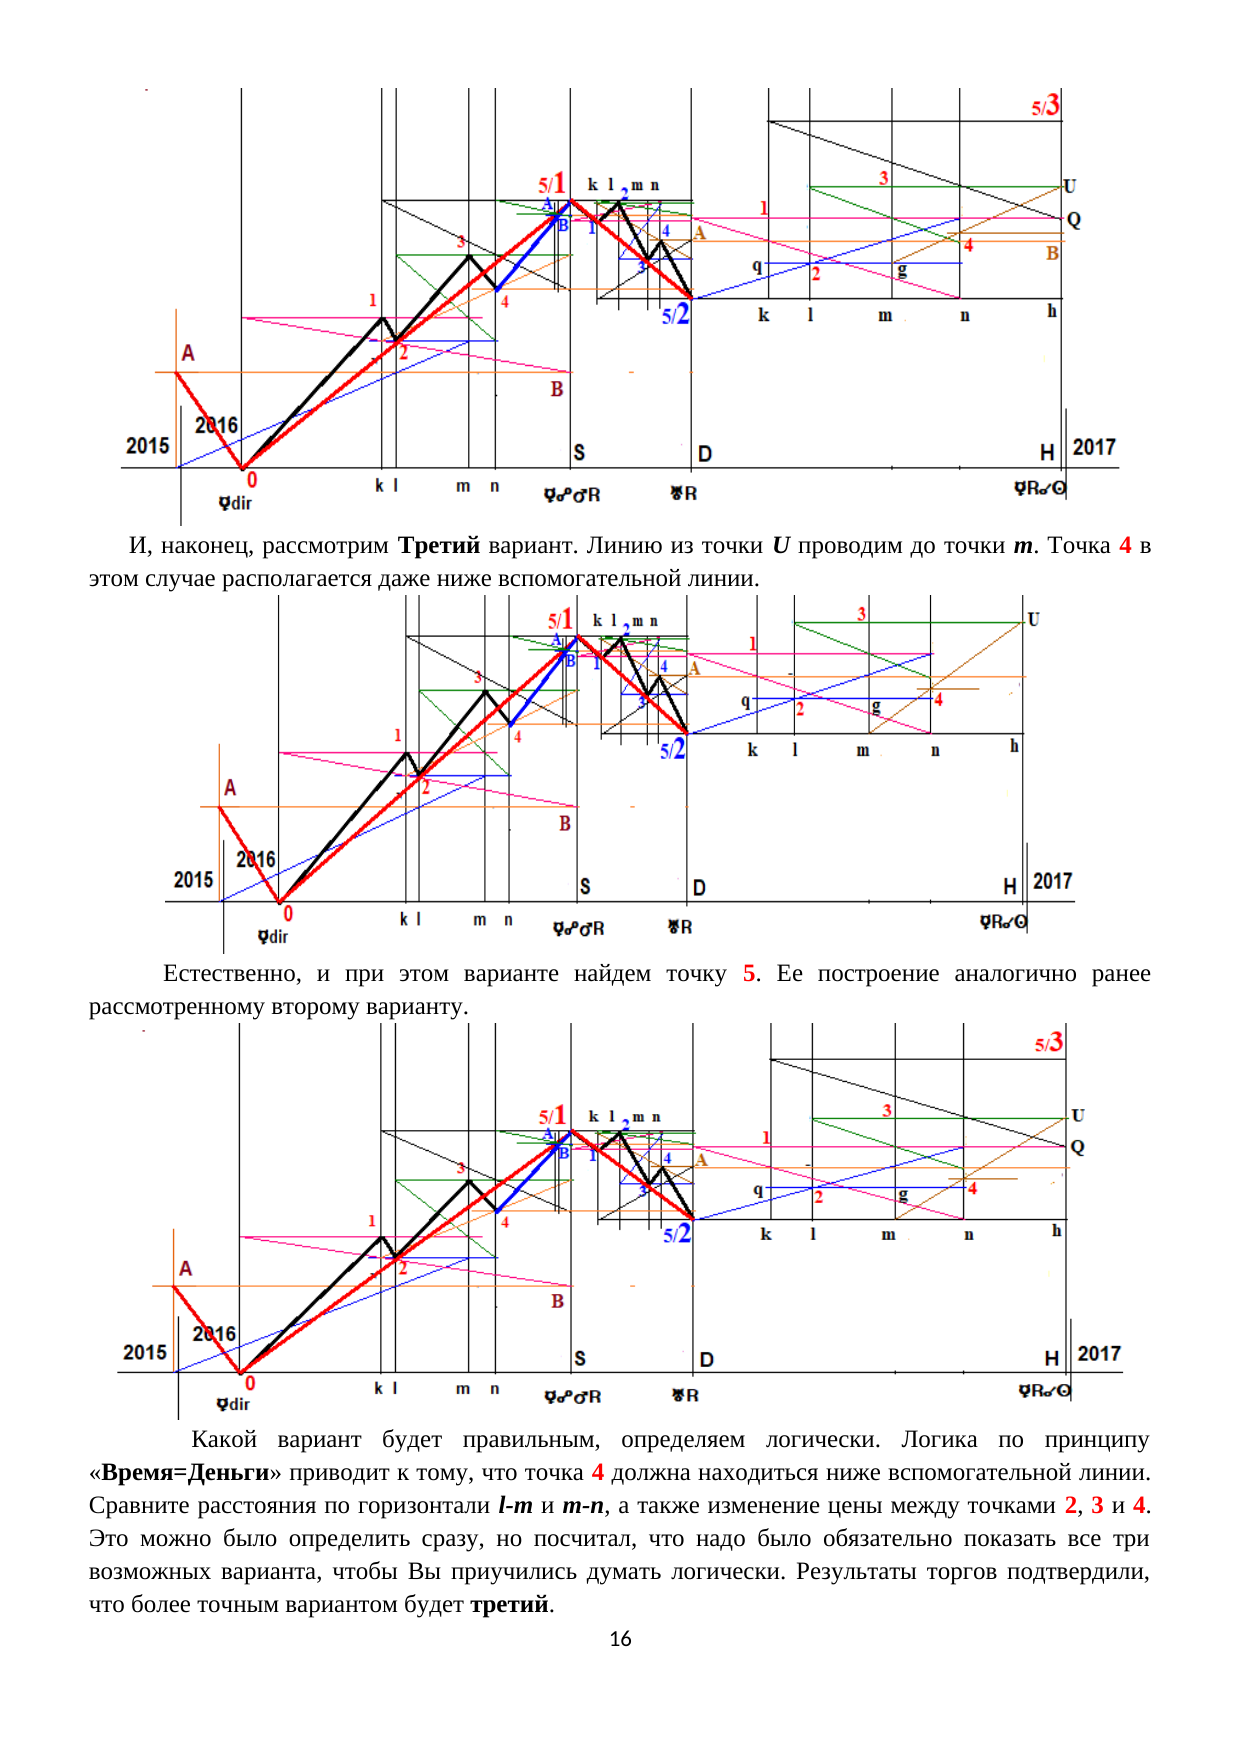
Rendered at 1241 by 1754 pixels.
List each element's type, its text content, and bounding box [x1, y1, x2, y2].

text Какой вариант будет правильным, определяем логически. Логика по принципу «Время=Деньги» приводит к тому, что точка 4 должна находиться ниже вспомогательной линии. Сравните расстояния по горизонтали l-m и m-n, а также изменение цены между точками 2, 3 и 4. Это можно было определить сразу, но посчитал, что надо было обязательно показать все три возможных варианта, чтобы Вы приучились думать логически. Результаты торгов подтвердили, что более точным вариантом будет третий. [89, 1424, 1152, 1618]
text И, наконец, рассмотрим Третий вариант. Линию из точки U проводим до точки m. Точка 4 в этом случае располагается даже ниже вспомогательной линии. [89, 530, 1152, 592]
picture [120, 88, 1120, 526]
text Естественно, и при этом варианте найдем точку 5. Ее построение аналогично ранее рассмотренному второму варианту. [89, 958, 1152, 1020]
picture [165, 595, 1076, 954]
picture [117, 1023, 1124, 1420]
